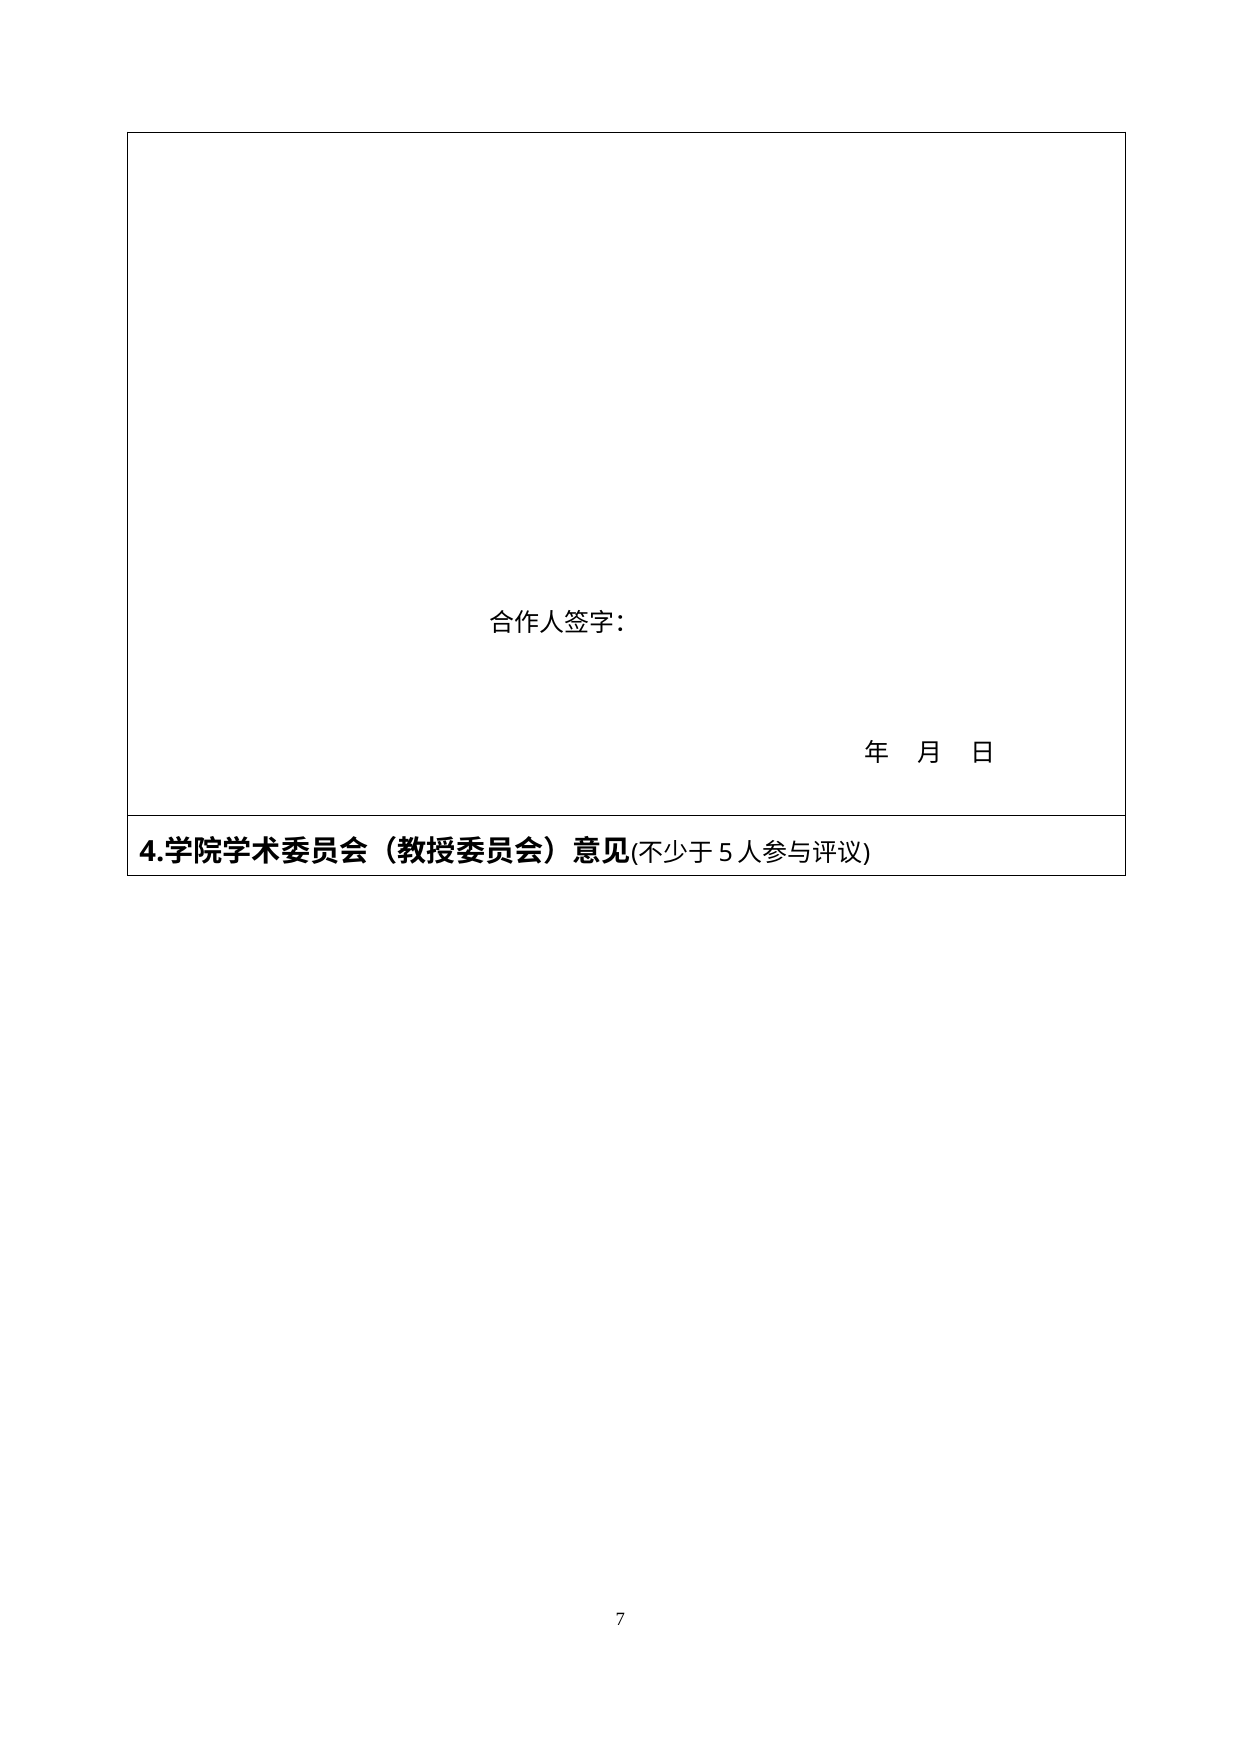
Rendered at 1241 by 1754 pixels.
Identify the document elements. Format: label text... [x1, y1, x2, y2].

table_cell 合作人签字： 年 月 日 [128, 133, 1125, 815]
table_cell 4.学院学术委员会（教授委员会）意见(不少于5人参与评议) [128, 816, 1125, 875]
